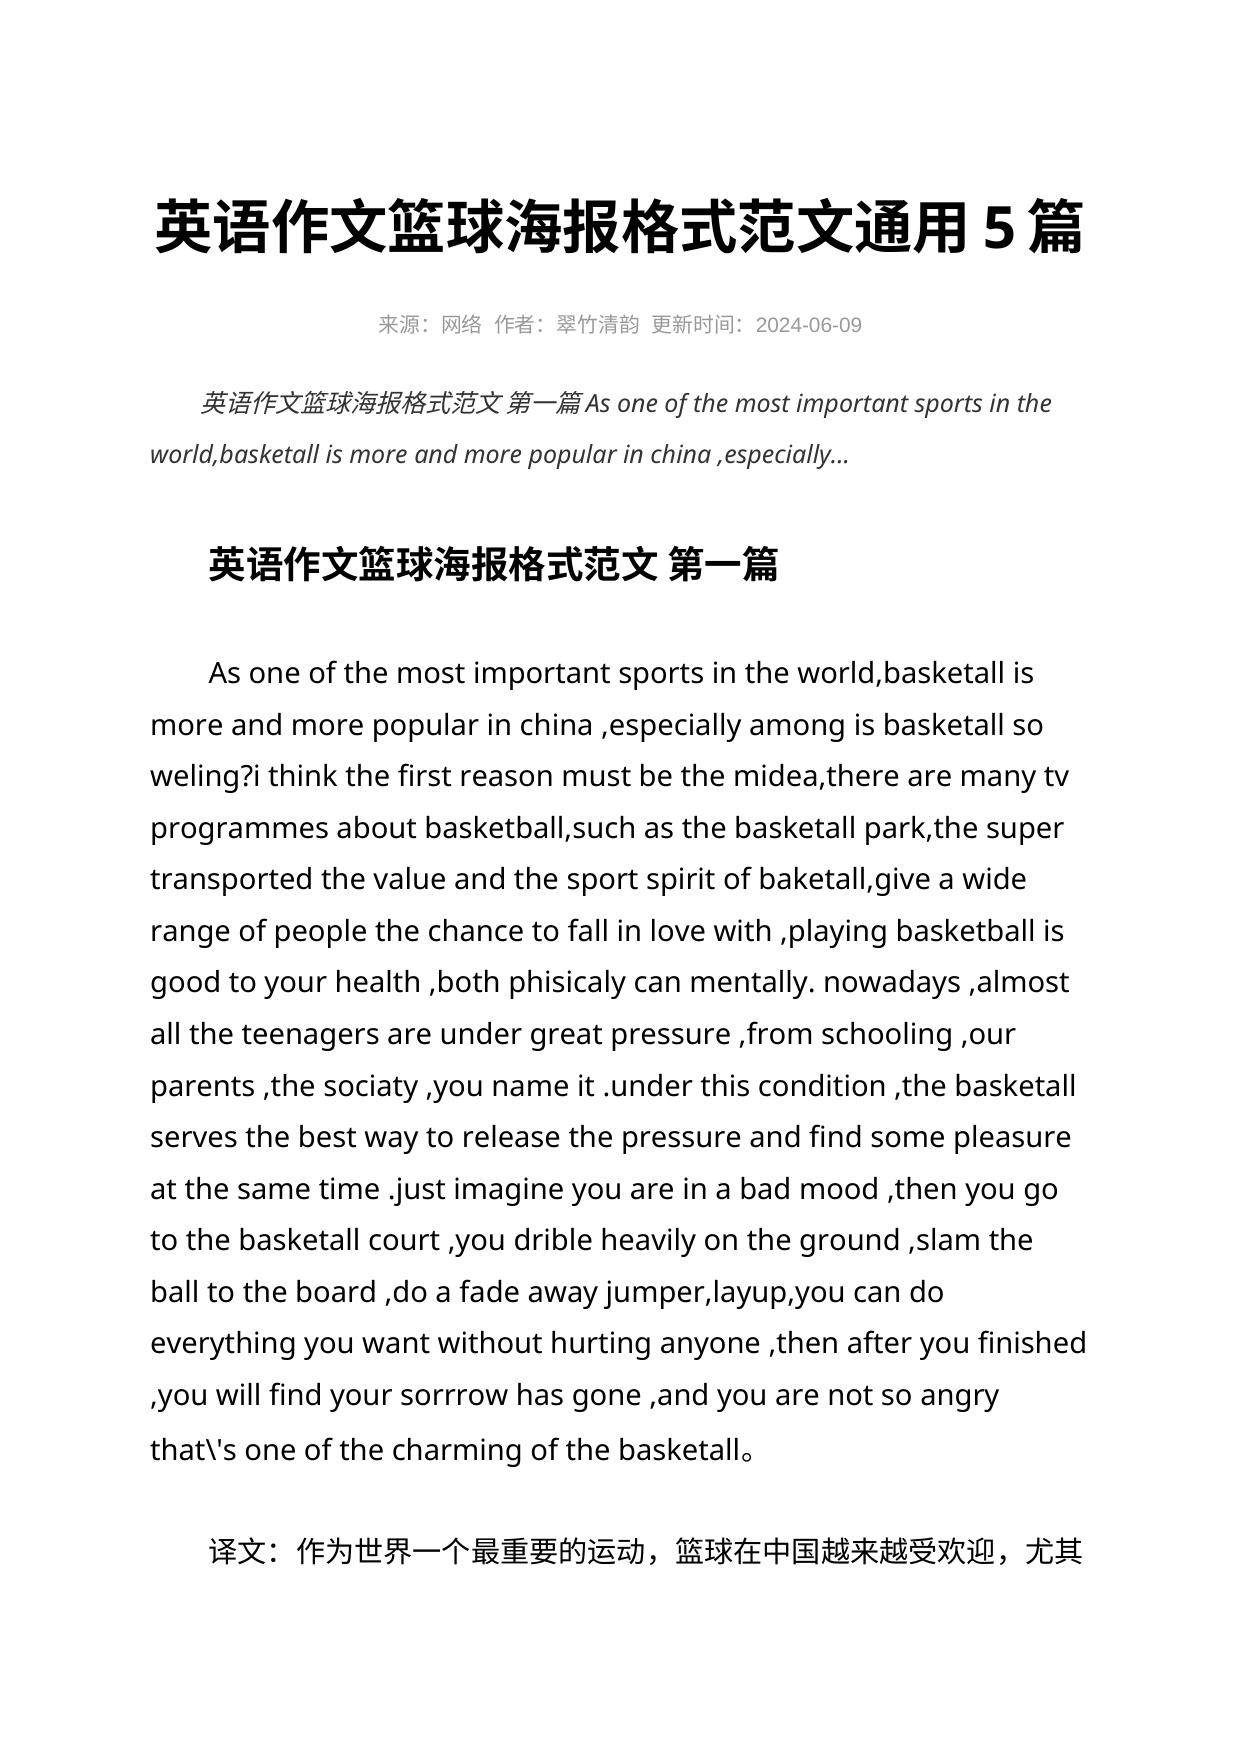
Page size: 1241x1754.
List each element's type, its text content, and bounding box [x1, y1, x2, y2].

subtitle 英语作文篮球海报格式范文通用5篇 [150, 181, 1090, 266]
text 英语作文篮球海报格式范文 第一篇As one of the most important sports in the world,basketall is more and more popular in china ,especially... [150, 384, 1090, 471]
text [150, 1528, 1090, 1571]
text As one of the most important sports in the world,basketall is more and more popular in china ,especially among is basketall so weling?i think the first reason must be the midea,there are many tv programmes about basketball,such as the basketall park,the super transported the value and the sport spirit of baketall,give a wide range of people the chance to fall in love with ,playing basketball is good to your health ,both phisicaly can mentally. nowadays ,almost all the teenagers are under great pressure ,from schooling ,our parents ,the sociaty ,you name it .under this condition ,the basketall serves the best way to release the pressure and find some pleasure at the same time .just imagine you are in a bad mood ,then you go to the basketall court ,you drible heavily on the ground ,slam the ball to the board ,do a fade away jumper,layup,you can do everything you want without hurting anyone ,then after you finished ,you will find your sorrrow has gone ,and you are not so angry that\'s one of the charming of the basketall。 [150, 652, 1090, 1469]
text 英语作文篮球海报格式范文 第一篇 [150, 535, 1090, 589]
text 来源：网络 作者：翠竹清韵 更新时间：2024-06-09 [150, 313, 1090, 337]
